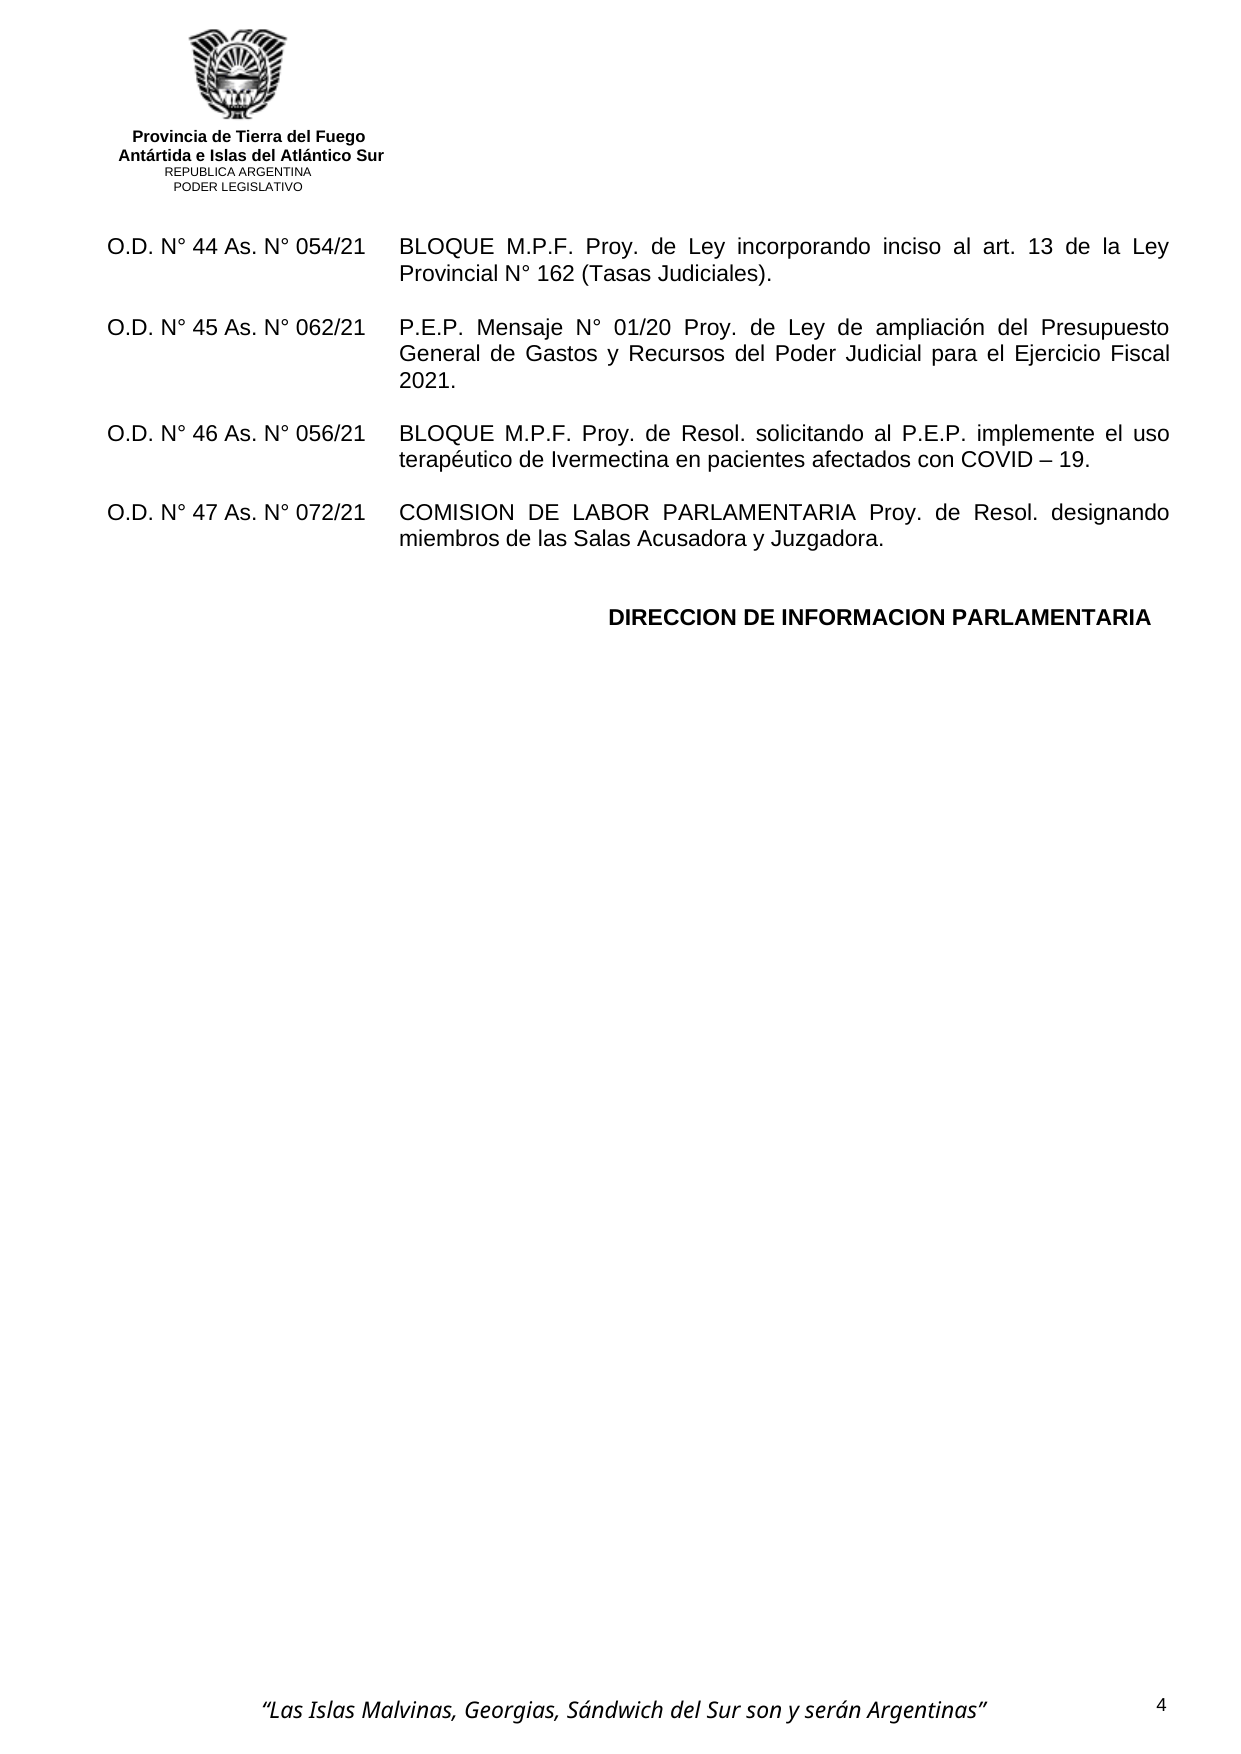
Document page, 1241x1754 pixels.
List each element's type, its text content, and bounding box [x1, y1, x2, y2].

table_cell BLOQUE M.P.F. Proy. de Ley incorporando inciso al art. 13 de la Ley Provincial N° 162 (Tasas Judiciales). [384, 233, 1196, 314]
text DIRECCION DE INFORMACION PARLAMENTARIA [118, 604, 1152, 630]
table_cell O.D. N° 45 As. N° 062/21 [89, 314, 384, 419]
picture [177, 14, 322, 127]
table_cell O.D. N° 44 As. N° 054/21 [89, 233, 384, 314]
table_cell BLOQUE M.P.F. Proy. de Resol. solicitando al P.E.P. implemente el uso terapéutico de Ivermectina en pacientes afectados con COVID – 19. [384, 420, 1196, 498]
table_cell P.E.P. Mensaje N° 01/20 Proy. de Ley de ampliación del Presupuesto General de Gastos y Recursos del Poder Judicial para el Ejercicio Fiscal 2021. [384, 314, 1196, 419]
table_cell O.D. N° 47 As. N° 072/21 [89, 499, 384, 578]
table_cell O.D. N° 46 As. N° 056/21 [89, 420, 384, 498]
table_cell COMISION DE LABOR PARLAMENTARIA Proy. de Resol. designando miembros de las Salas Acusadora y Juzgadora. [384, 499, 1196, 578]
